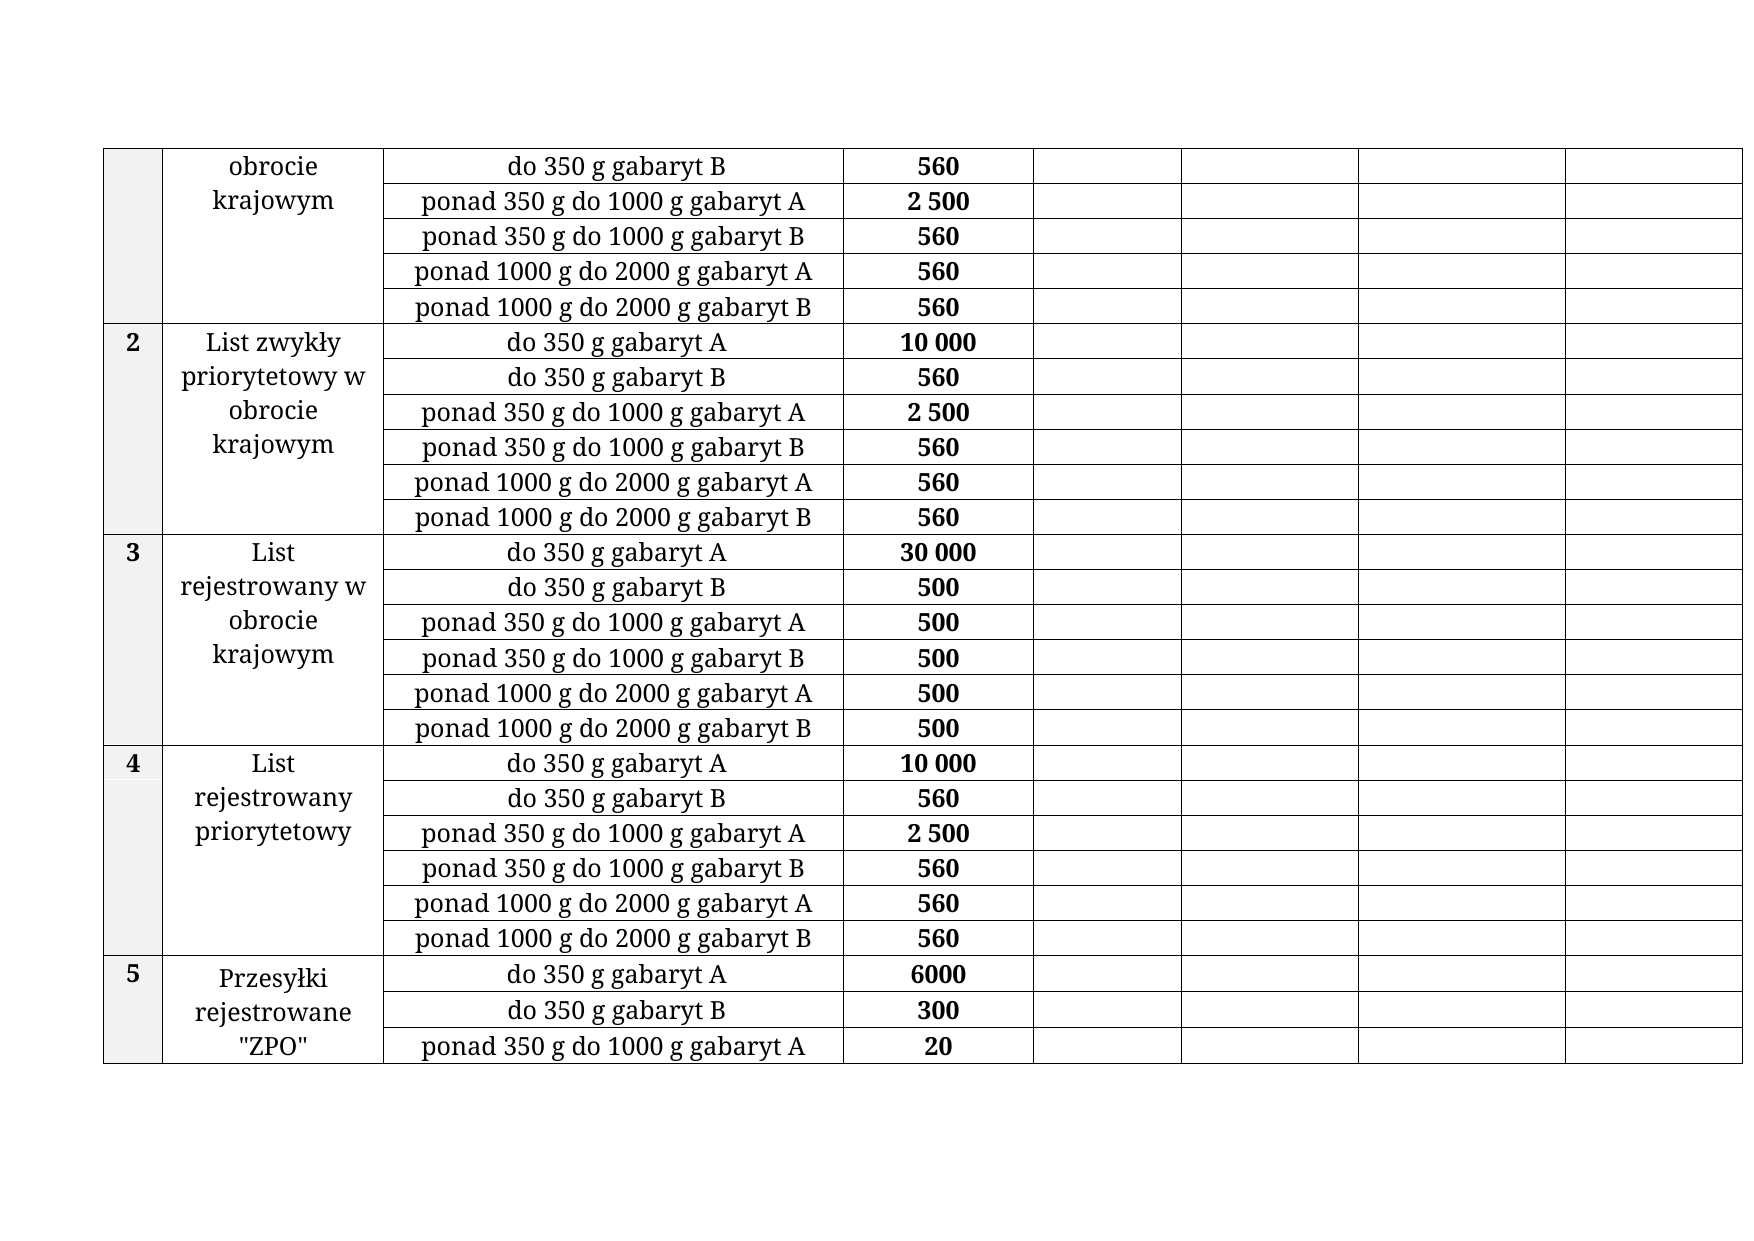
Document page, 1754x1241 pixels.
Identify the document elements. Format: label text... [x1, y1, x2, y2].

table_cell [1182, 675, 1358, 709]
table_cell [1359, 500, 1565, 534]
table_cell [1182, 1028, 1358, 1063]
table_cell [1034, 324, 1181, 358]
table_cell [1182, 956, 1358, 991]
table_cell ponad 350 g do 1000 g gabaryt A [384, 816, 843, 850]
table_cell [1566, 535, 1742, 569]
table_cell [1034, 219, 1181, 253]
table_cell 5 [104, 956, 162, 1063]
table_cell [1359, 781, 1565, 815]
table_cell [1182, 710, 1358, 744]
table_cell [1359, 430, 1565, 464]
table_cell [1182, 746, 1358, 779]
table_cell [1034, 149, 1181, 183]
table_cell [1182, 289, 1358, 323]
table_cell [1034, 395, 1181, 428]
table_cell do 350 g gabaryt B [384, 992, 843, 1027]
table_cell [1034, 465, 1181, 499]
table_cell [1034, 359, 1181, 393]
table_cell [1034, 605, 1181, 639]
table_cell [1566, 465, 1742, 499]
table_cell [1359, 570, 1565, 604]
table_cell do 350 g gabaryt B [384, 570, 843, 604]
table_cell [1359, 184, 1565, 218]
table_cell 560 [844, 500, 1033, 534]
table_cell ponad 350 g do 1000 g gabaryt A [384, 605, 843, 639]
table_cell [1566, 605, 1742, 639]
table_cell 2 500 [844, 816, 1033, 850]
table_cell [163, 149, 383, 323]
table_cell [104, 850, 162, 885]
table_cell ponad 1000 g do 2000 g gabaryt B [384, 710, 843, 744]
table_cell 10 000 [844, 324, 1033, 358]
table_cell [1034, 921, 1181, 955]
table_cell [1034, 1028, 1181, 1063]
table_cell [1034, 816, 1181, 850]
table_cell [1034, 535, 1181, 569]
table_cell [1182, 430, 1358, 464]
table_cell [1359, 465, 1565, 499]
table_cell [1182, 851, 1358, 885]
table_cell [1359, 149, 1565, 183]
table_cell 30 000 [844, 535, 1033, 569]
table_cell 3 [104, 535, 162, 744]
table_cell ponad 1000 g do 2000 g gabaryt B [384, 921, 843, 955]
table_cell [1566, 219, 1742, 253]
table_cell 560 [844, 851, 1033, 885]
table_cell 500 [844, 640, 1033, 674]
table_cell [1359, 956, 1565, 991]
table_cell [1182, 816, 1358, 850]
table_cell [1034, 781, 1181, 815]
table_cell ponad 1000 g do 2000 g gabaryt B [384, 500, 843, 534]
table_cell [1034, 746, 1181, 779]
table_cell [1566, 781, 1742, 815]
table_cell [1359, 395, 1565, 428]
table_cell do 350 g gabaryt A [384, 956, 843, 991]
table_cell [104, 815, 162, 850]
table_cell [1566, 816, 1742, 850]
table_cell ponad 1000 g do 2000 g gabaryt A [384, 675, 843, 709]
table_cell 2 500 [844, 395, 1033, 428]
table_cell 4 [104, 746, 162, 779]
table_cell 560 [844, 219, 1033, 253]
table_cell [1566, 992, 1742, 1027]
table_cell [1566, 746, 1742, 779]
table_cell [1034, 500, 1181, 534]
table_cell ponad 1000 g do 2000 g gabaryt A [384, 465, 843, 499]
table_cell [1566, 254, 1742, 288]
table_cell [104, 885, 162, 920]
table_cell [1034, 430, 1181, 464]
table_cell [1359, 535, 1565, 569]
table_cell [1034, 289, 1181, 323]
table_cell [1359, 851, 1565, 885]
table_cell ponad 1000 g do 2000 g gabaryt A [384, 254, 843, 288]
table_cell [1182, 254, 1358, 288]
table_cell 6000 [844, 956, 1033, 991]
table_cell [1359, 816, 1565, 850]
table_cell [104, 920, 162, 955]
table_cell [1182, 640, 1358, 674]
table_cell [1359, 605, 1565, 639]
table_cell do 350 g gabaryt B [384, 149, 843, 183]
table_cell [1182, 921, 1358, 955]
table_cell [1034, 710, 1181, 744]
table_cell do 350 g gabaryt B [384, 359, 843, 393]
table_cell [1566, 430, 1742, 464]
table_cell [1359, 254, 1565, 288]
table_cell 560 [844, 149, 1033, 183]
table_cell [1034, 184, 1181, 218]
table_cell List zwykły priorytetowy w obrocie krajowym [163, 324, 383, 534]
table_cell 300 [844, 992, 1033, 1027]
table_cell [1566, 710, 1742, 744]
table_cell [1566, 886, 1742, 920]
table_cell [1359, 992, 1565, 1027]
table_cell ponad 350 g do 1000 g gabaryt B [384, 851, 843, 885]
table_cell do 350 g gabaryt B [384, 781, 843, 815]
table_cell [1359, 640, 1565, 674]
table_cell ponad 350 g do 1000 g gabaryt B [384, 640, 843, 674]
table_cell [1566, 149, 1742, 183]
table_cell [1034, 956, 1181, 991]
table_cell [1034, 254, 1181, 288]
table_cell 2 [104, 324, 162, 534]
table_cell ponad 350 g do 1000 g gabaryt B [384, 219, 843, 253]
table_cell [1359, 886, 1565, 920]
table_cell [1034, 570, 1181, 604]
table_cell ponad 1000 g do 2000 g gabaryt A [384, 886, 843, 920]
table_cell [1182, 324, 1358, 358]
table_cell [1566, 956, 1742, 991]
table_cell [1034, 851, 1181, 885]
table_cell [1566, 395, 1742, 428]
table_cell do 350 g gabaryt A [384, 535, 843, 569]
table_cell 560 [844, 289, 1033, 323]
table_cell [1182, 605, 1358, 639]
table_cell 500 [844, 570, 1033, 604]
table_cell 1 [104, 149, 162, 323]
table_cell [1566, 851, 1742, 885]
table_cell [1182, 184, 1358, 218]
table_cell 560 [844, 886, 1033, 920]
table_cell [1034, 675, 1181, 709]
table_cell List rejestrowany priorytetowy [163, 746, 383, 955]
table_cell 560 [844, 359, 1033, 393]
table_cell do 350 g gabaryt A [384, 746, 843, 779]
table_cell [1359, 219, 1565, 253]
table_cell 500 [844, 675, 1033, 709]
table_cell [1034, 992, 1181, 1027]
table_cell 560 [844, 465, 1033, 499]
table_cell [1182, 781, 1358, 815]
table_cell [1359, 921, 1565, 955]
table_cell [1566, 289, 1742, 323]
table_cell [1566, 675, 1742, 709]
table_cell [1182, 570, 1358, 604]
table_cell ponad 350 g do 1000 g gabaryt A [384, 1028, 843, 1063]
table_cell Przesyłki rejestrowane "ZPO" [163, 956, 383, 1063]
table_cell [1359, 1028, 1565, 1063]
table_cell 2 500 [844, 184, 1033, 218]
table_cell [1359, 710, 1565, 744]
table_cell [1359, 324, 1565, 358]
table_cell 560 [844, 781, 1033, 815]
table_cell [1359, 746, 1565, 779]
table_cell ponad 350 g do 1000 g gabaryt A [384, 184, 843, 218]
table_cell [1182, 219, 1358, 253]
table_cell [1182, 359, 1358, 393]
table_cell 20 [844, 1028, 1033, 1063]
table_cell [1359, 359, 1565, 393]
table_cell [1359, 289, 1565, 323]
table_cell [1182, 535, 1358, 569]
table_cell [1566, 359, 1742, 393]
table_cell [1566, 324, 1742, 358]
table_cell [1182, 886, 1358, 920]
table_cell 500 [844, 605, 1033, 639]
table_cell [1034, 886, 1181, 920]
table_cell [104, 780, 162, 815]
table_cell ponad 350 g do 1000 g gabaryt A [384, 395, 843, 428]
table_cell ponad 350 g do 1000 g gabaryt B [384, 430, 843, 464]
table_cell [1566, 500, 1742, 534]
table_cell [1182, 395, 1358, 428]
table_cell [1566, 570, 1742, 604]
table_cell [1566, 921, 1742, 955]
table_cell [1566, 640, 1742, 674]
table_cell [1182, 500, 1358, 534]
table_cell do 350 g gabaryt A [384, 324, 843, 358]
table_cell 560 [844, 430, 1033, 464]
table_cell 560 [844, 921, 1033, 955]
table_cell [1182, 992, 1358, 1027]
table_cell [1182, 149, 1358, 183]
table_cell 500 [844, 710, 1033, 744]
table_cell [1359, 675, 1565, 709]
table_cell [1182, 465, 1358, 499]
table_cell 10 000 [844, 746, 1033, 779]
table_cell 560 [844, 254, 1033, 288]
table_cell [1034, 640, 1181, 674]
table_cell [1566, 1028, 1742, 1063]
table_cell [1566, 184, 1742, 218]
table_cell List rejestrowany w obrocie krajowym [163, 535, 383, 744]
table_cell ponad 1000 g do 2000 g gabaryt B [384, 289, 843, 323]
